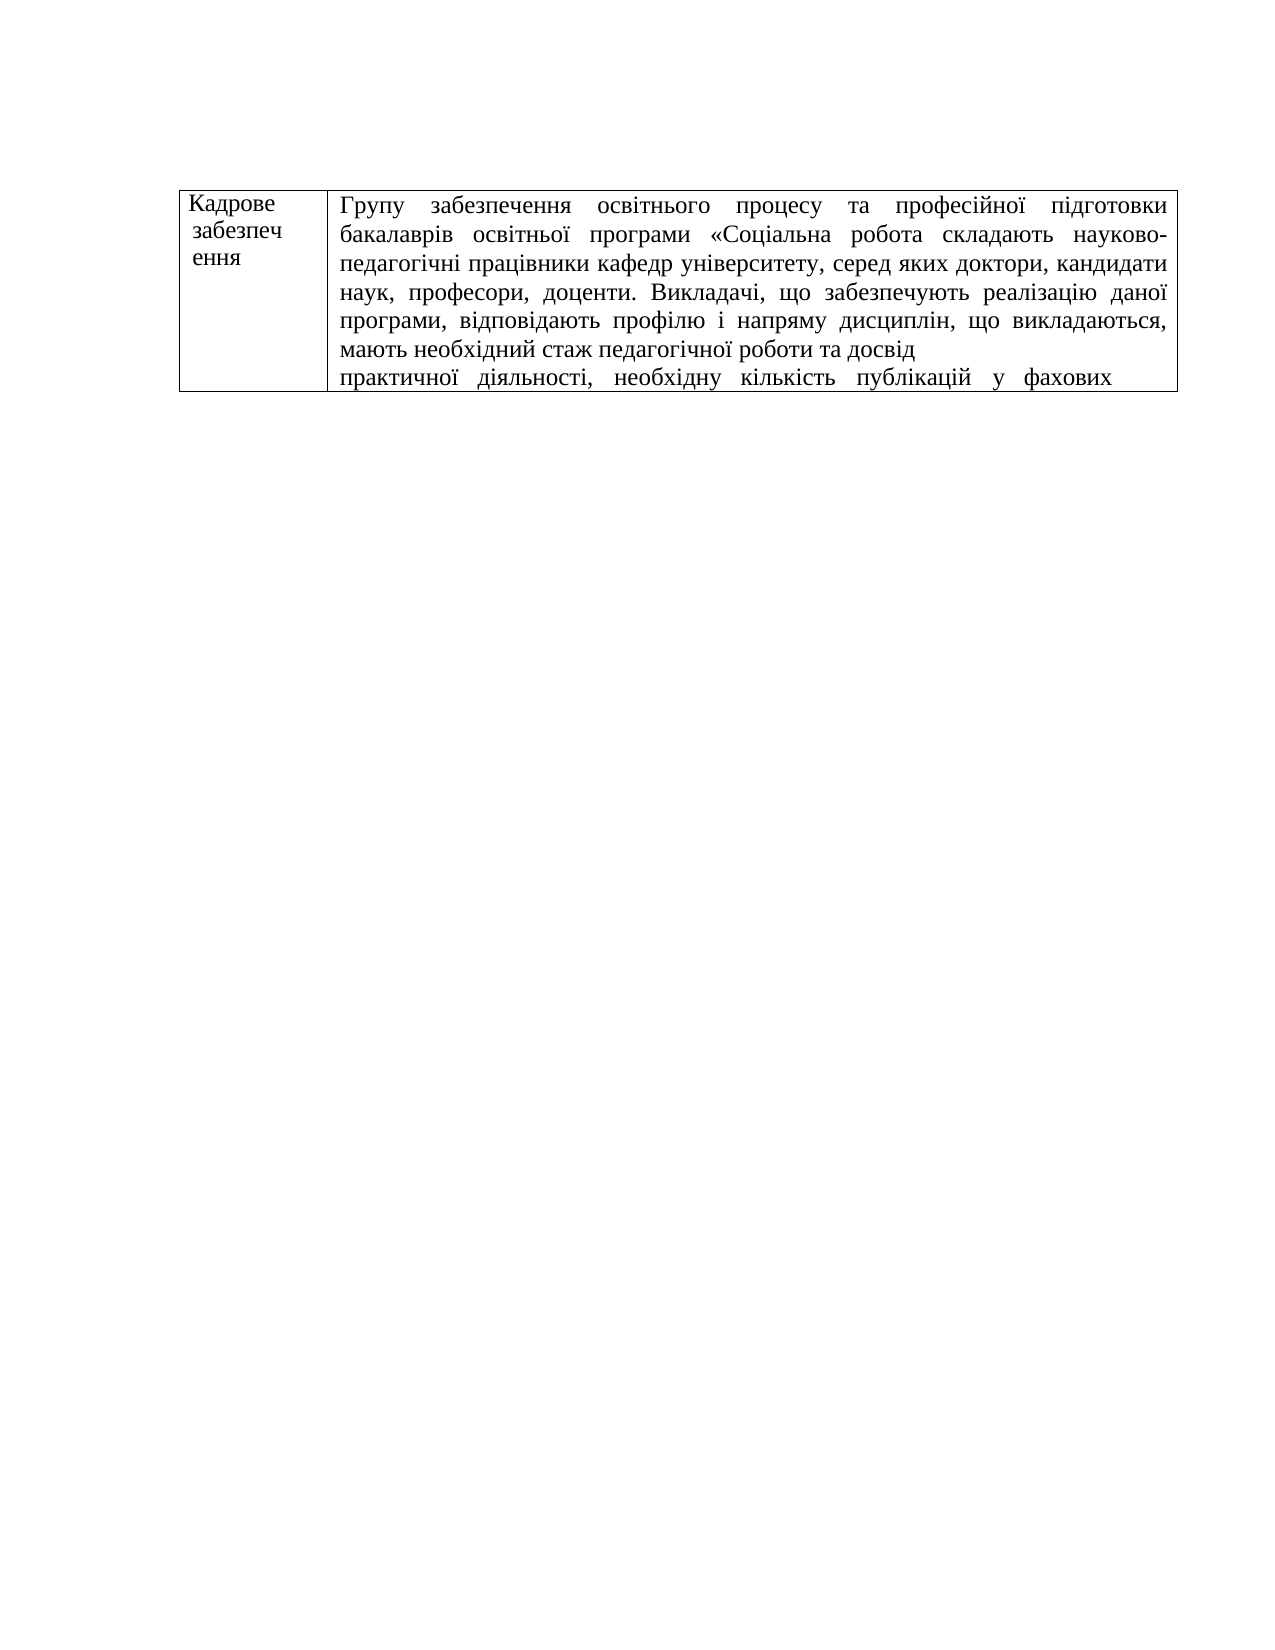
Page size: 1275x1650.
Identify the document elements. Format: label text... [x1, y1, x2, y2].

table_cell Кадрове забезпечення [180, 191, 327, 391]
table_cell Групу забезпечення освітнього процесу та професійної підготовки бакалаврів освітньої програми «Соціальна робота складають науково- педагогічні працівники кафедр університету, серед яких доктори, кандидати наук, професори, доценти. Викладачі, що забезпечують реалізацію даної програми, відповідають профілю і напряму дисциплін, що викладаються, мають необхідний стаж педагогічної роботи та досвід практичної діяльності, необхідну кількість публікацій у фахових [328, 191, 1177, 391]
